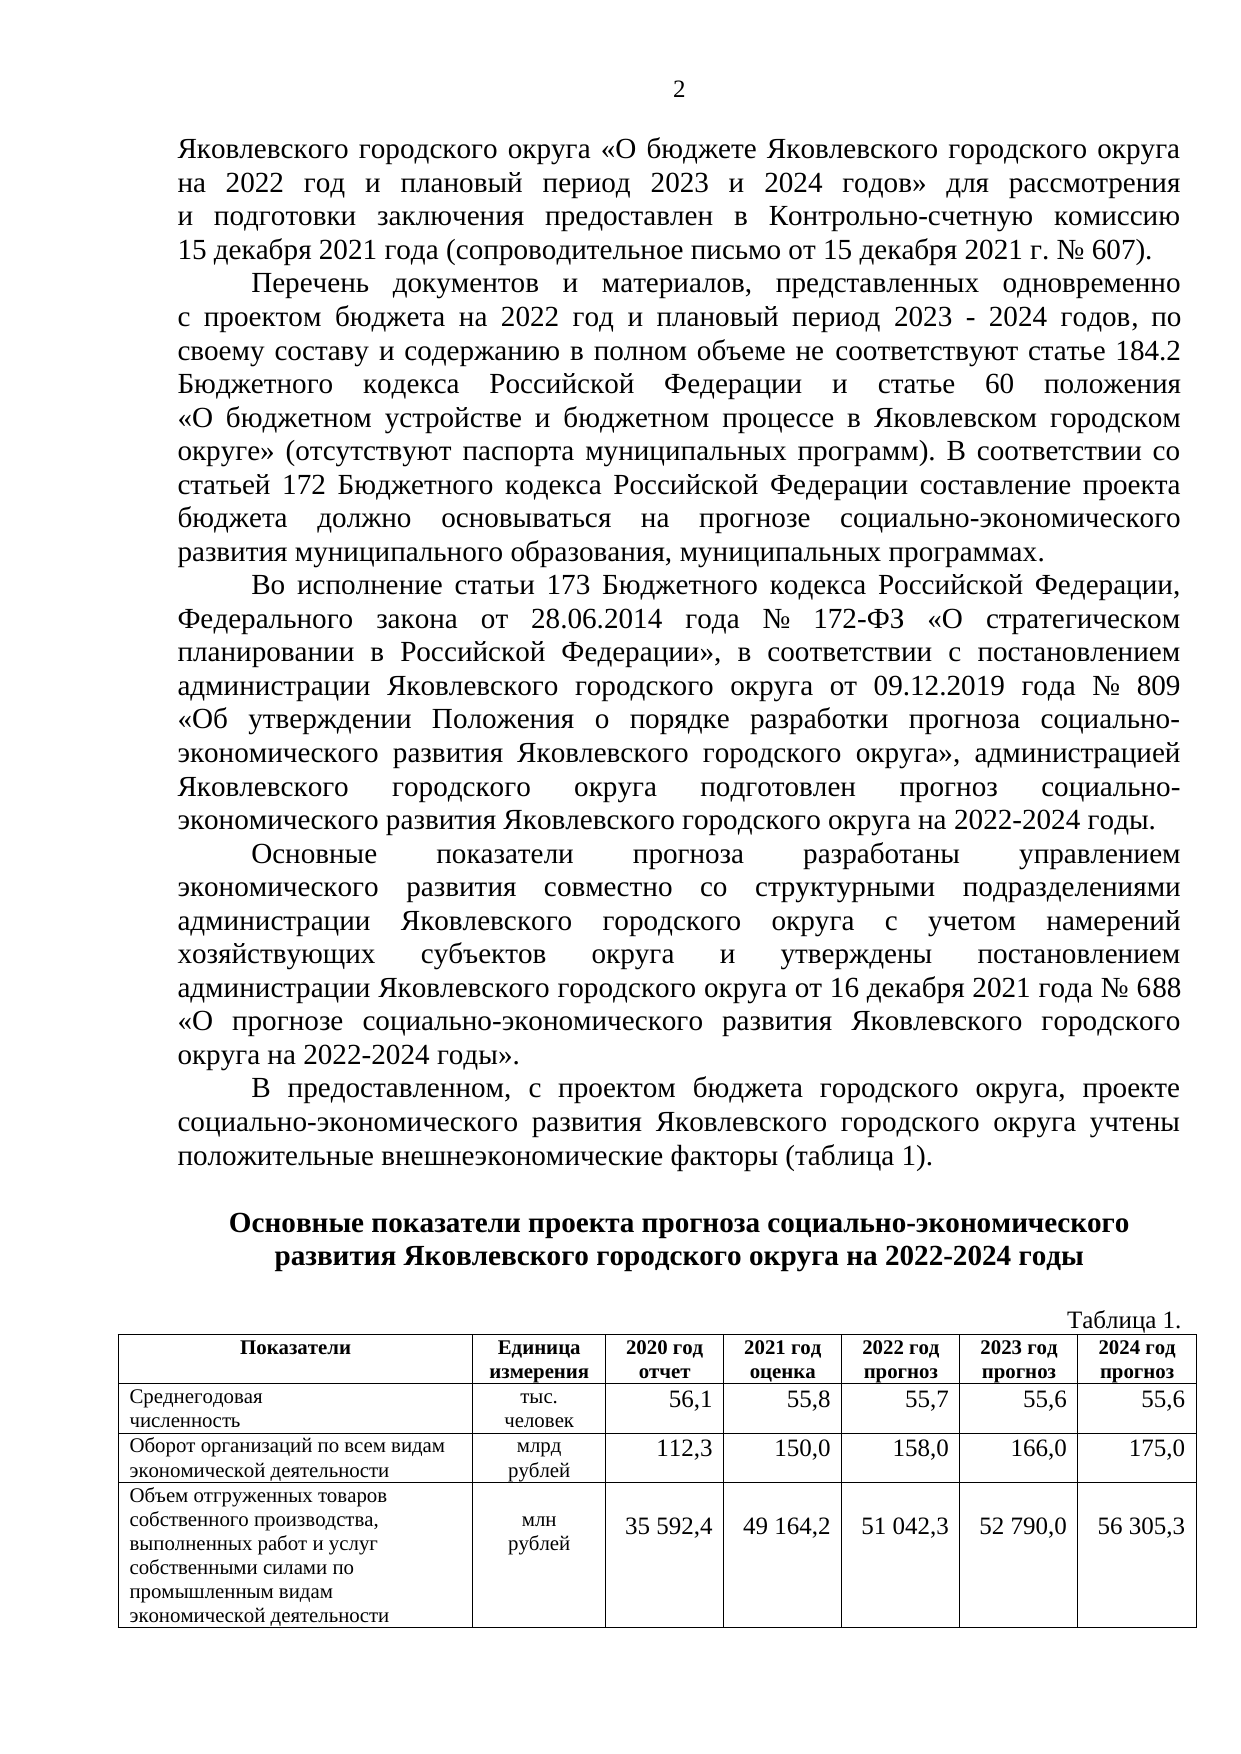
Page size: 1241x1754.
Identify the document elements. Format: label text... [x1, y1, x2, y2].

text Таблица 1. [177, 1305, 1181, 1334]
table_cell 55,6 [960, 1384, 1077, 1432]
table_header 2024 год прогноз [1078, 1335, 1196, 1383]
text В предоставленном, с проектом бюджета городского округа, проекте социально-экономического развития Яковлевского городского округа учтены положительные внешнеэкономические факторы (таблица 1). [177, 1071, 1181, 1171]
table_header 2021 год оценка [724, 1335, 841, 1383]
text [177, 131, 1181, 266]
table_cell 112,3 [606, 1434, 723, 1482]
table_cell 55,8 [724, 1384, 841, 1432]
table_cell 56,1 [606, 1384, 723, 1432]
table_cell Среднегодовая численность [119, 1384, 472, 1432]
table_cell 35 592,4 [606, 1483, 723, 1627]
table_cell 55,7 [842, 1384, 959, 1432]
text Основные показатели проекта прогноза социально-экономического развития Яковлевского городского округа на 2022-2024 годы [177, 1205, 1181, 1272]
table_cell 158,0 [842, 1434, 959, 1482]
text Перечень документов и материалов, представленных одновременно с проектом бюджета на 2022 год и плановый период 2023 - 2024 годов, по своему составу и содержанию в полном объеме не соответствуют статье 184.2 Бюджетного кодекса Российской Федерации и статье 60 положения «О бюджетном устройстве и бюджетном процессе в Яковлевском городском округе» (отсутствуют паспорта муниципальных программ). В соответствии со статьей 172 Бюджетного кодекса Российской Федерации составление проекта бюджета должно основываться на прогнозе социально-экономического развития муниципального образования, муниципальных программах. [177, 266, 1181, 567]
table_cell 166,0 [960, 1434, 1077, 1482]
table_cell тыс. человек [473, 1384, 605, 1432]
table_cell 49 164,2 [724, 1483, 841, 1627]
table_cell 56 305,3 [1078, 1483, 1196, 1627]
table_cell 55,6 [1078, 1384, 1196, 1432]
table_cell Объем отгруженных товаров собственного производства, выполненных работ и услуг собственными силами по промышленным видам экономической деятельности [119, 1483, 472, 1627]
table_cell 51 042,3 [842, 1483, 959, 1627]
table_header Показатели [119, 1335, 472, 1383]
text Во исполнение статьи 173 Бюджетного кодекса Российской Федерации, Федерального закона от 28.06.2014 года № 172-ФЗ «О стратегическом планировании в Российской Федерации», в соответствии с постановлением администрации Яковлевского городского округа от 09.12.2019 года № 809 «Об утверждении Положения о порядке разработки прогноза социально-экономического развития Яковлевского городского округа», администрацией Яковлевского городского округа подготовлен прогноз социально-экономического развития Яковлевского городского округа на 2022-2024 годы. [177, 567, 1181, 836]
table_cell 150,0 [724, 1434, 841, 1482]
table_cell 175,0 [1078, 1434, 1196, 1482]
table_header 2020 год отчет [606, 1335, 723, 1383]
table_cell млрд рублей [473, 1434, 605, 1482]
text Основные показатели прогноза разработаны управлением экономического развития совместно со структурными подразделениями администрации Яковлевского городского округа с учетом намерений хозяйствующих субъектов округа и утверждены постановлением администрации Яковлевского городского округа от 16 декабря 2021 года № 688 «О прогнозе социально-экономического развития Яковлевского городского округа на 2022-2024 годы». [177, 836, 1181, 1071]
table_cell млн рублей [473, 1483, 605, 1627]
table_cell 52 790,0 [960, 1483, 1077, 1627]
table_cell Оборот организаций по всем видам экономической деятельности [119, 1434, 472, 1482]
table_header 2022 год прогноз [842, 1335, 959, 1383]
table_header Единица измерения [473, 1335, 605, 1383]
table_header 2023 год прогноз [960, 1335, 1077, 1383]
